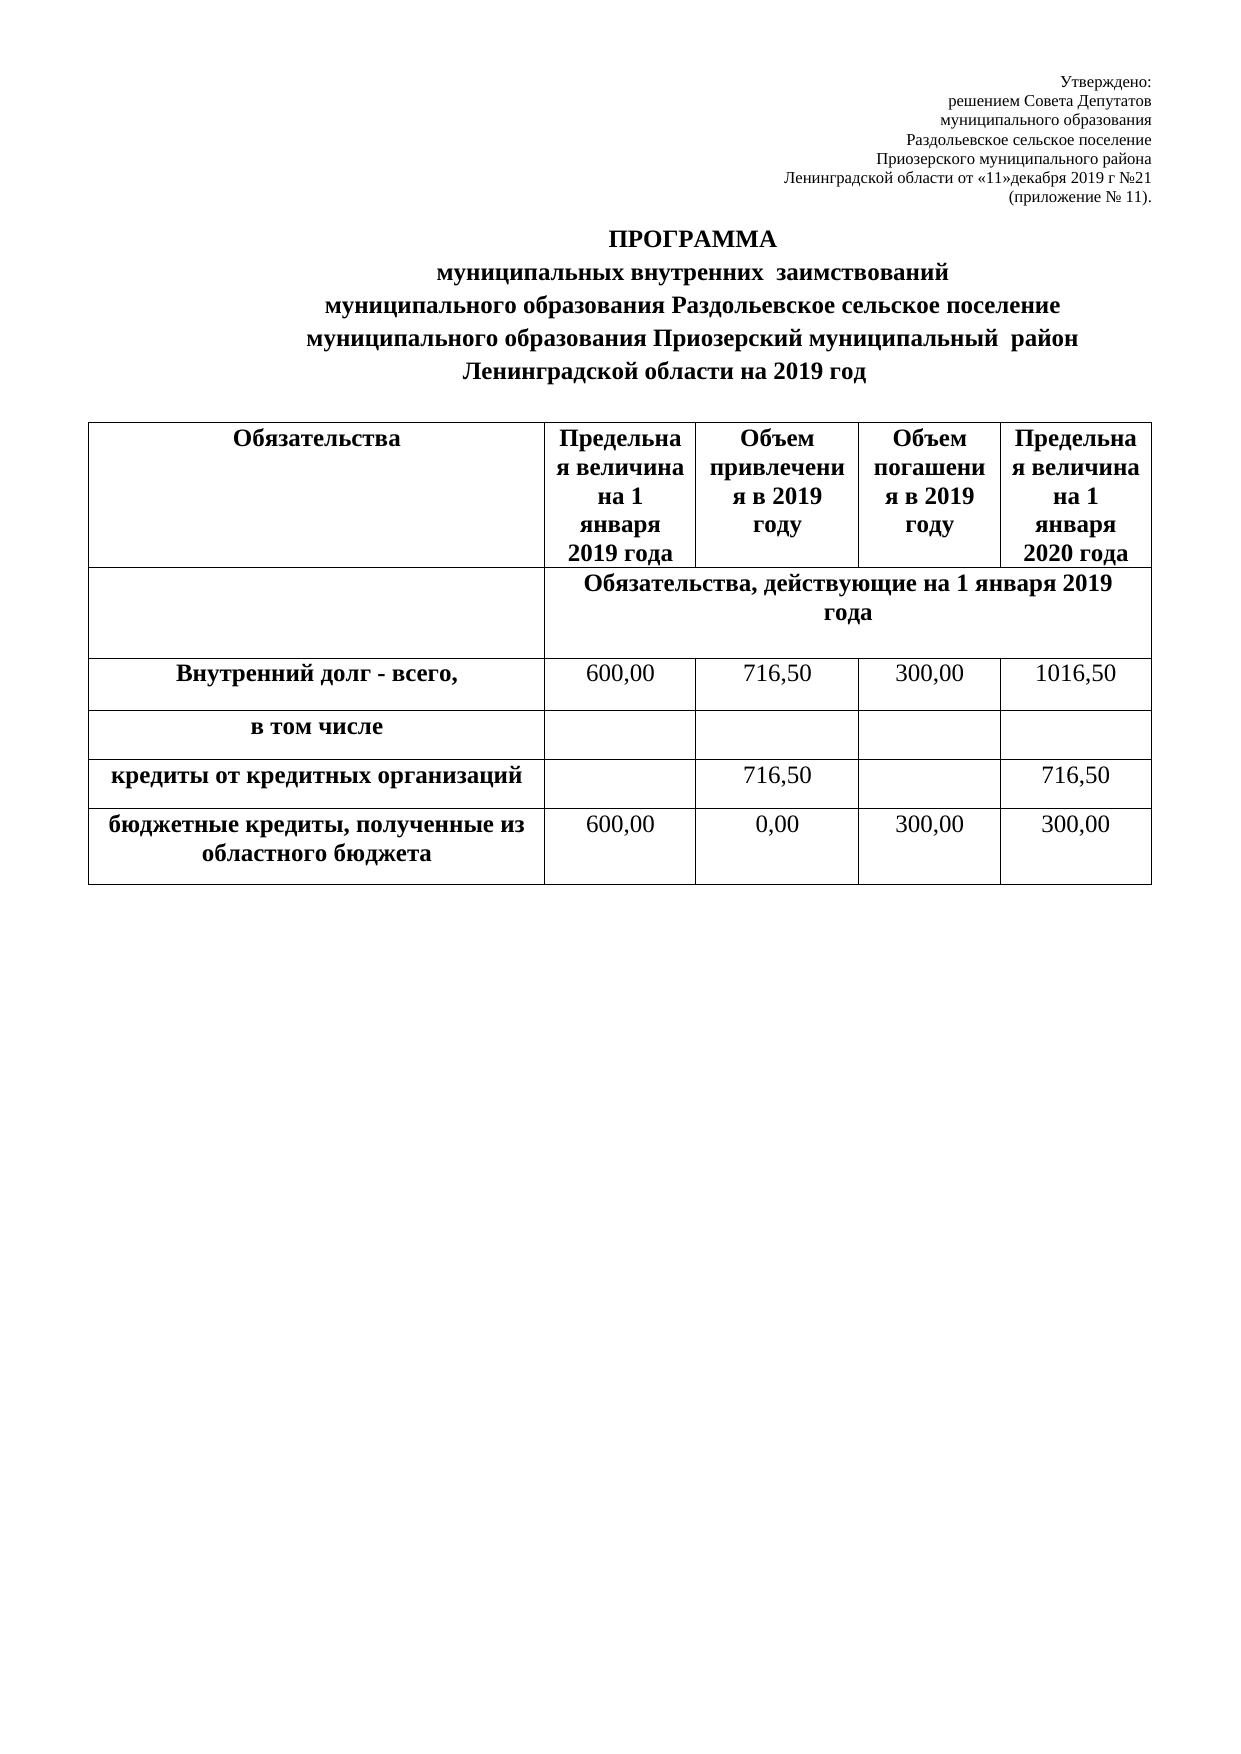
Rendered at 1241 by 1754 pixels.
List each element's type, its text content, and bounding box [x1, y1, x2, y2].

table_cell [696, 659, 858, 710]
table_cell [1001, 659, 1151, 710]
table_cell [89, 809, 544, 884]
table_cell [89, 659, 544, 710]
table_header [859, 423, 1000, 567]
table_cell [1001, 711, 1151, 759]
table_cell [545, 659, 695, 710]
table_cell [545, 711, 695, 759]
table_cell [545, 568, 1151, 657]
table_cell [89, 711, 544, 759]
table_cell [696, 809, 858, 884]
text Раздольевское сельское поселение [177, 129, 1152, 148]
text муниципального образования [177, 110, 1152, 129]
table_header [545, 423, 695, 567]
text (приложение № 11). [177, 187, 1152, 206]
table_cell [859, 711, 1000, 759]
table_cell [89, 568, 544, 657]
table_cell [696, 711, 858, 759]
text ПРОГРАММА [177, 224, 1152, 253]
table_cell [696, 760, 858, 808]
text решением Совета Депутатов [177, 91, 1152, 110]
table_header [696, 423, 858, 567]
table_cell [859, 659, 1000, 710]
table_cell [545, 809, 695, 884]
text муниципальных внутренних заимствований [177, 257, 1152, 286]
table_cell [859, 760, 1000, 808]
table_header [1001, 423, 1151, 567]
text муниципального образования Раздольевское сельское поселение [177, 290, 1152, 319]
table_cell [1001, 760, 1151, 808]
text Утверждено: [177, 72, 1152, 91]
text Приозерского муниципального района [177, 148, 1152, 168]
text Ленинградской области от «11»декабря 2019 г №21 [177, 168, 1152, 187]
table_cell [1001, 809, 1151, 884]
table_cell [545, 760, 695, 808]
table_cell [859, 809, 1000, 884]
text муниципального образования Приозерский муниципальный район Ленинградской области на 2019 год [177, 323, 1152, 385]
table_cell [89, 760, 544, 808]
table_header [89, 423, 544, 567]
